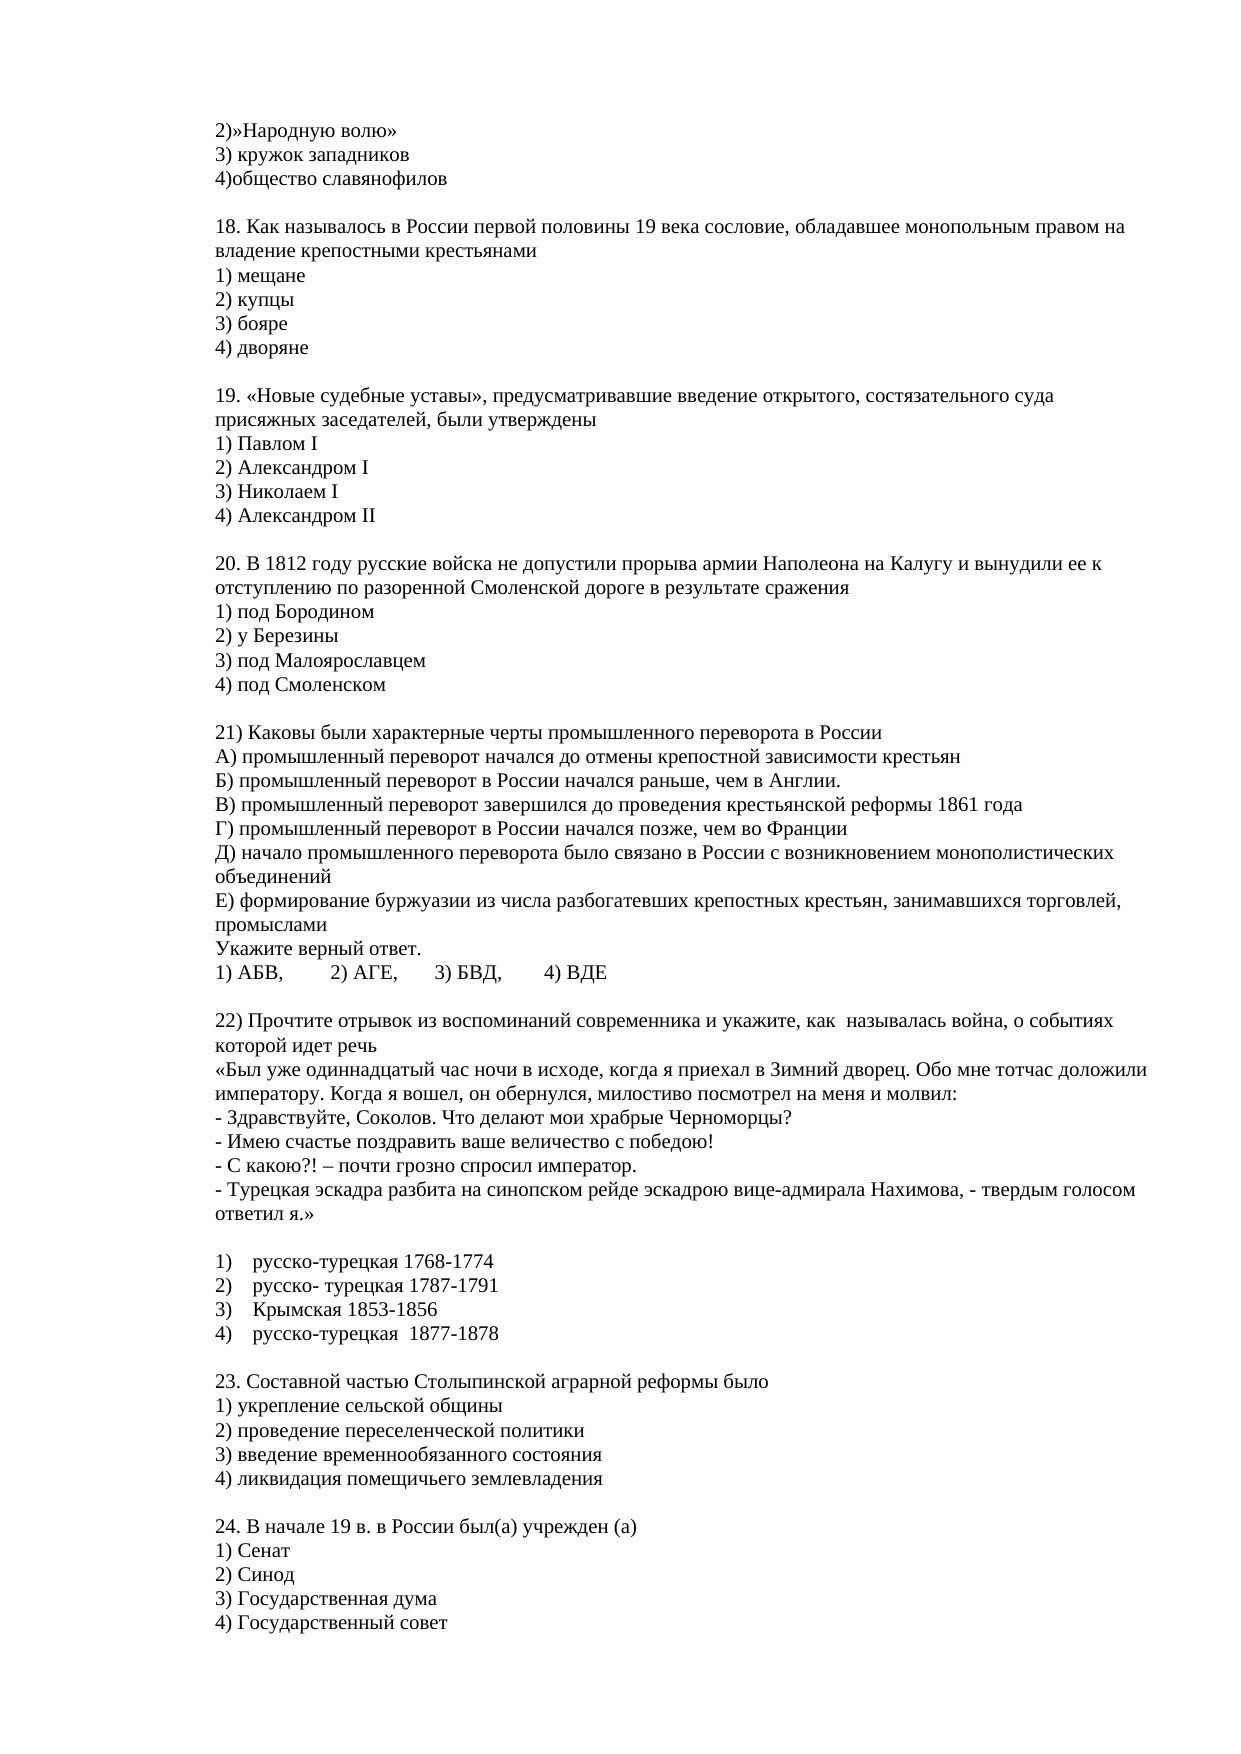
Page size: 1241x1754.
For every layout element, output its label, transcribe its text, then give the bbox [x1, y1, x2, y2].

text - Здравствуйте, Соколов. Что делают мои храбрые Черноморцы? [215, 1105, 1152, 1129]
text Б) промышленный переворот в России начался раньше, чем в Англии. [215, 768, 1152, 792]
text 23. Составной частью Столыпинской аграрной реформы было [215, 1369, 1152, 1393]
list Крымская 1853-1856 [215, 1297, 1152, 1321]
text 21) Каковы были характерные черты промышленного переворота в России [215, 720, 1152, 744]
text 3) введение временнообязанного состояния [215, 1442, 1152, 1466]
text Укажите верный ответ. [215, 936, 1152, 960]
text В) промышленный переворот завершился до проведения крестьянской реформы 1861 года [215, 792, 1152, 816]
text 2)»Народную волю» [215, 118, 1152, 142]
text 4) дворяне [215, 335, 1152, 359]
text - Турецкая эскадра разбита на синопском рейде эскадрою вице-адмирала Нахимова, - твердым голосом ответил я.» [215, 1177, 1152, 1225]
text 1) укрепление сельской общины [215, 1393, 1152, 1417]
text - Имею счастье поздравить ваше величество с победою! [215, 1129, 1152, 1153]
text 1) под Бородином [215, 599, 1152, 623]
list русско- турецкая 1787-1791 [215, 1273, 1152, 1297]
text 19. «Новые судебные уставы», предусматривавшие введение открытого, состязательного суда присяжных заседателей, были утверждены [215, 383, 1152, 431]
text 3) под Малоярославцем [215, 647, 1152, 672]
text Е) формирование буржуазии из числа разбогатевших крепостных крестьян, занимавшихся торговлей, промыслами [215, 888, 1152, 936]
text 3) Николаем I [215, 479, 1152, 503]
text 3) Государственная дума [215, 1586, 1152, 1610]
text 4) Государственный совет [215, 1610, 1152, 1634]
text 2) Александром I [215, 455, 1152, 479]
text 4) под Смоленском [215, 672, 1152, 696]
list русско-турецкая 1768-1774 [215, 1249, 1152, 1273]
list русско-турецкая 1877-1878 [215, 1321, 1152, 1345]
text 3) бояре [215, 311, 1152, 335]
text 18. Как называлось в России первой половины 19 века сословие, обладавшее монопольным правом на владение крепостными крестьянами [215, 214, 1152, 262]
text А) промышленный переворот начался до отмены крепостной зависимости крестьян [215, 744, 1152, 768]
text 1) АБВ, 2) АГЕ, 3) БВД, 4) ВДЕ [215, 960, 1152, 984]
text - С какою?! – почти грозно спросил император. [215, 1153, 1152, 1177]
text 2) купцы [215, 287, 1152, 311]
text 2) Синод [215, 1562, 1152, 1586]
text 3) кружок западников [215, 142, 1152, 166]
text 4) ликвидация помещичьего землевладения [215, 1466, 1152, 1490]
text 24. В начале 19 в. в России был(а) учрежден (а) [215, 1514, 1152, 1538]
text 4) Александром II [215, 503, 1152, 527]
text «Был уже одиннадцатый час ночи в исходе, когда я приехал в Зимний дворец. Обо мне тотчас доложили императору. Когда я вошел, он обернулся, милостиво посмотрел на меня и молвил: [215, 1057, 1152, 1105]
text 2) у Березины [215, 623, 1152, 647]
text 20. В 1812 году русские войска не допустили прорыва армии Наполеона на Калугу и вынудили ее к отступлению по разоренной Смоленской дороге в результате сражения [215, 551, 1152, 599]
text 22) Прочтите отрывок из воспоминаний современника и укажите, как называлась война, о событиях которой идет речь [215, 1008, 1152, 1057]
text 2) проведение переселенческой политики [215, 1417, 1152, 1442]
text 1) Павлом I [215, 431, 1152, 455]
text Д) начало промышленного переворота было связано в России с возникновением монополистических объединений [215, 840, 1152, 888]
text Г) промышленный переворот в России начался позже, чем во Франции [215, 816, 1152, 840]
text 1) мещане [215, 262, 1152, 287]
text 4)общество славянофилов [215, 166, 1152, 190]
text 1) Сенат [215, 1538, 1152, 1562]
